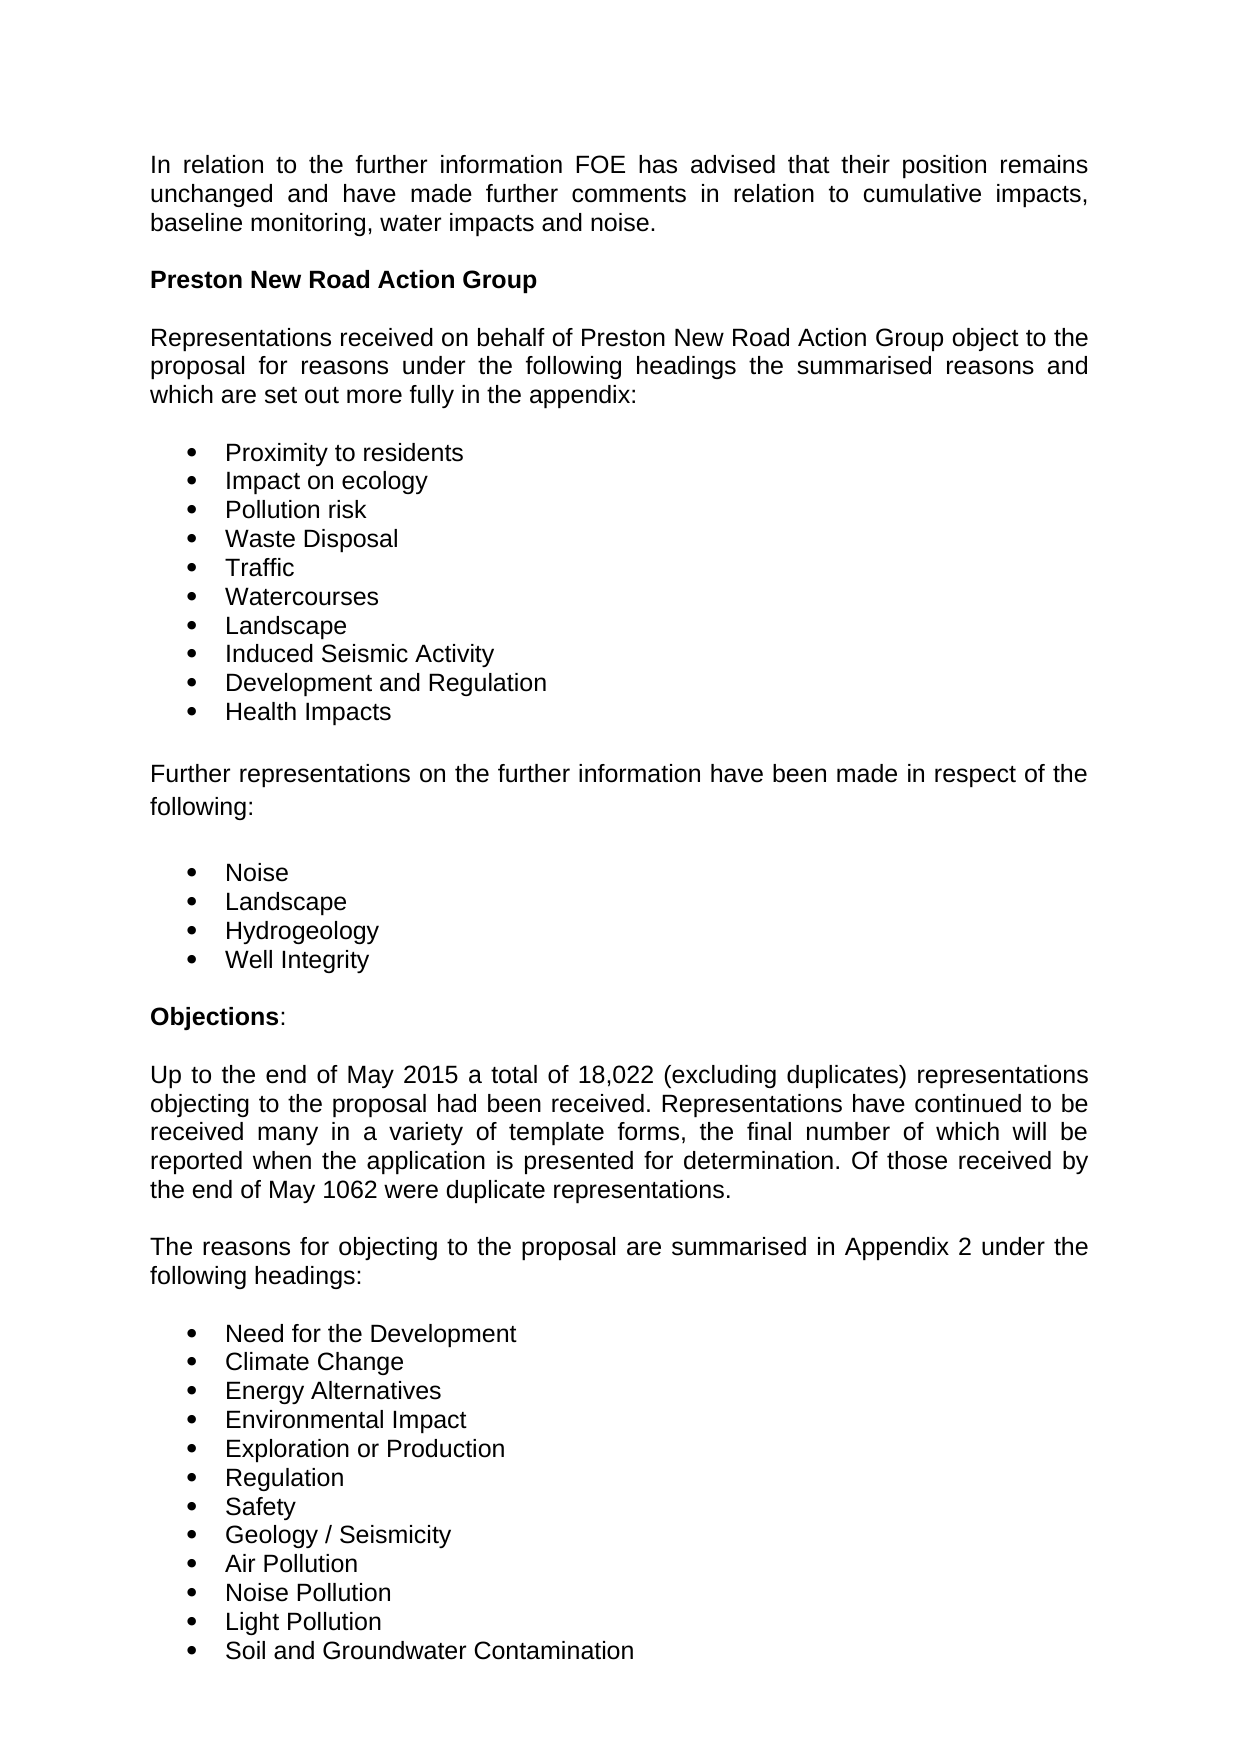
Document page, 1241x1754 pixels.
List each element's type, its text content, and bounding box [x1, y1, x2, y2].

list Air Pollution [187, 1549, 1090, 1578]
list Health Impacts [187, 697, 1090, 726]
list Exploration or Production [187, 1434, 1090, 1463]
text Up to the end of May 2015 a total of 18,022 (excluding duplicates) representations objecting to the proposal had been received. Representations have continued to be received many in a variety of template forms, the final number of which will be reported when the application is presented for determination. Of those received by the end of May 1062 were duplicate representations. [150, 1060, 1090, 1203]
list Soil and Groundwater Contamination [187, 1636, 1090, 1665]
list Noise Pollution [187, 1578, 1090, 1607]
list Climate Change [187, 1347, 1090, 1376]
text Preston New Road Action Group [150, 265, 1090, 294]
list Development and Regulation [187, 668, 1090, 697]
list Light Pollution [187, 1607, 1090, 1636]
text Further representations on the further information have been made in respect of the following: [150, 759, 1090, 821]
list Impact on ecology [187, 466, 1090, 495]
list Landscape [187, 611, 1090, 639]
list Induced Seismic Activity [187, 639, 1090, 668]
list Landscape [187, 887, 1090, 916]
list Watercourses [187, 582, 1090, 611]
text Representations received on behalf of Preston New Road Action Group object to the proposal for reasons under the following headings the summarised reasons and which are set out more fully in the appendix: [150, 322, 1090, 409]
list Noise [187, 858, 1090, 887]
list Traffic [187, 553, 1090, 582]
list Safety [187, 1492, 1090, 1521]
list Hydrogeology [187, 916, 1090, 945]
list Proximity to residents [187, 437, 1090, 466]
list Environmental Impact [187, 1405, 1090, 1434]
text The reasons for objecting to the proposal are summarised in Appendix 2 under the following headings: [150, 1232, 1090, 1290]
list Waste Disposal [187, 524, 1090, 553]
list Pollution risk [187, 495, 1090, 524]
text In relation to the further information FOE has advised that their position remains unchanged and have made further comments in relation to cumulative impacts, baseline monitoring, water impacts and noise. [150, 150, 1090, 236]
list Well Integrity [187, 945, 1090, 973]
list Need for the Development [187, 1318, 1090, 1347]
list Energy Alternatives [187, 1376, 1090, 1405]
text Objections: [150, 1002, 1090, 1031]
list Geology / Seismicity [187, 1521, 1090, 1549]
list Regulation [187, 1463, 1090, 1492]
